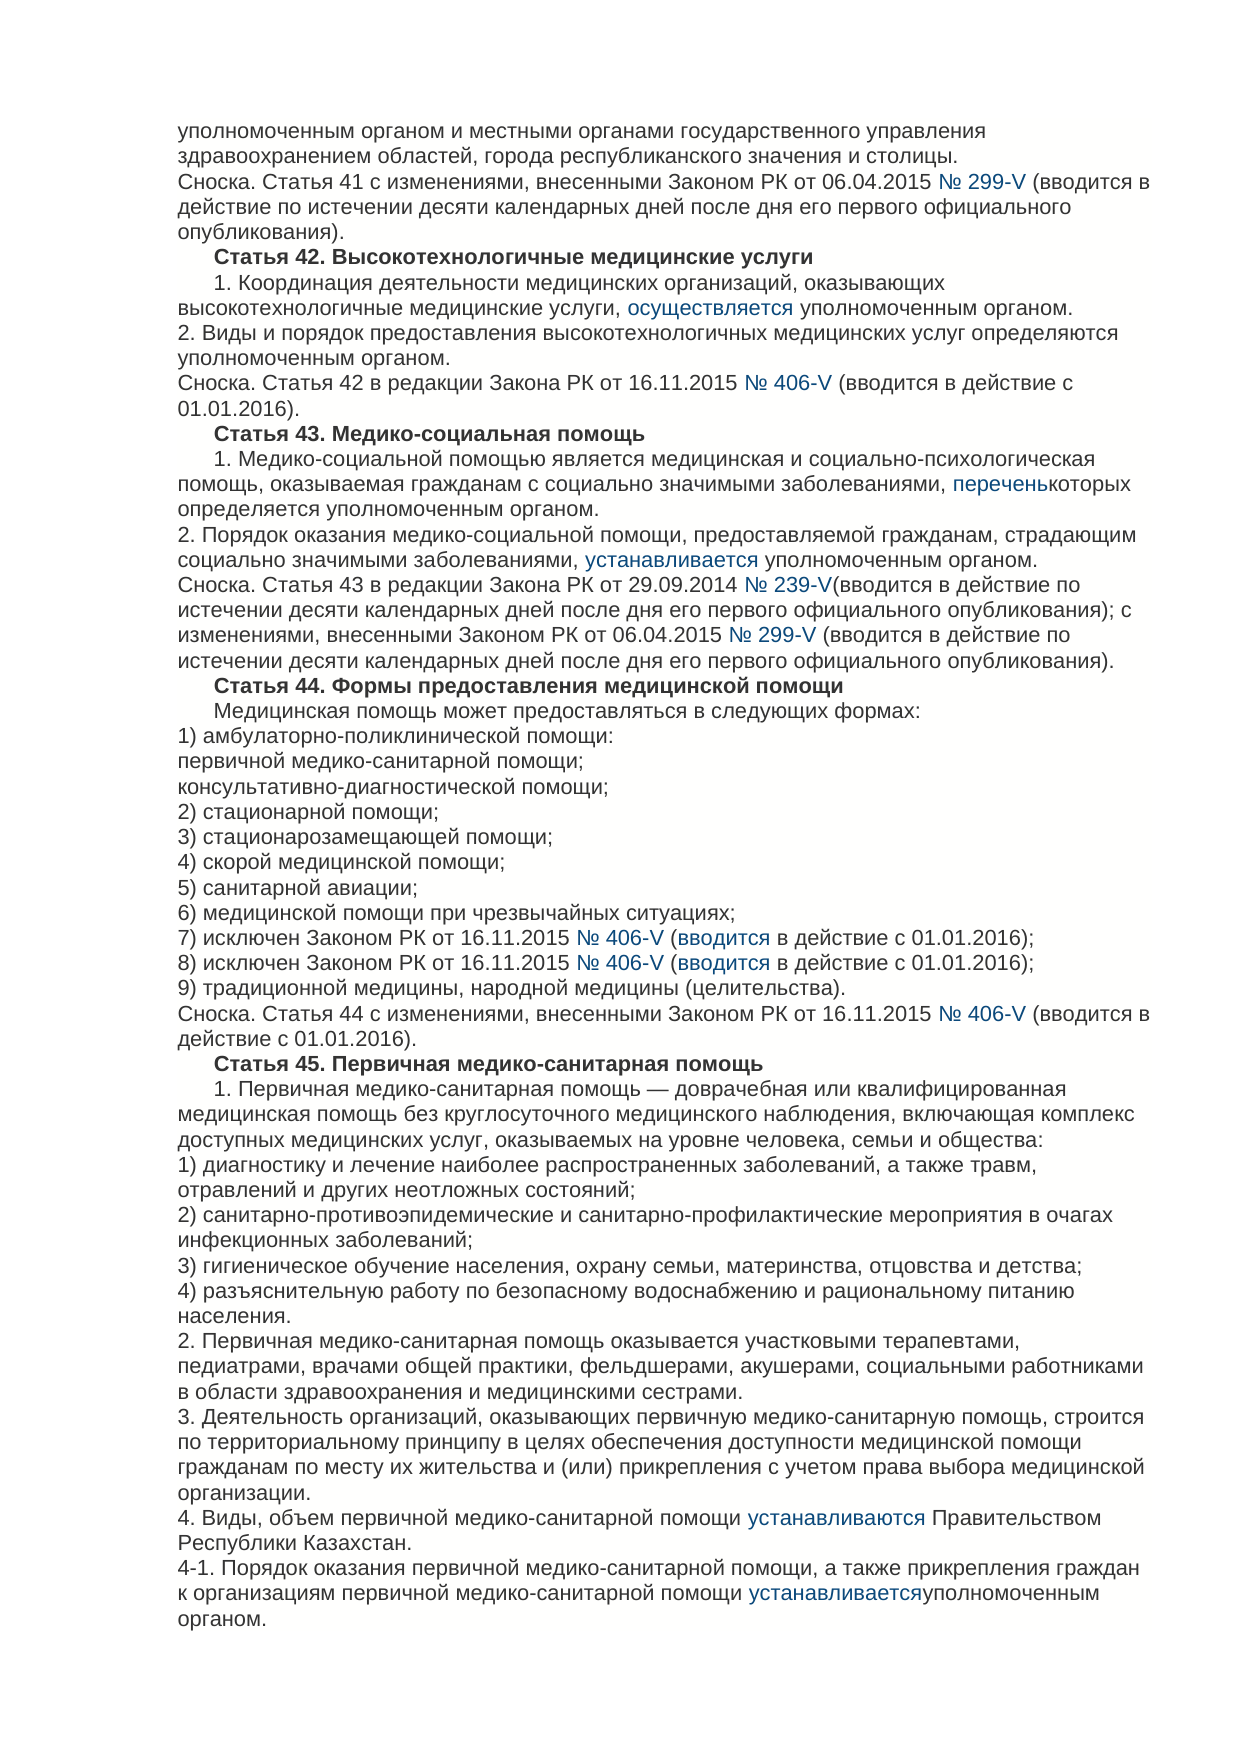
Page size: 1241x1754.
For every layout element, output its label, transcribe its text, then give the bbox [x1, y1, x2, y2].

text Статья 43. Медико-социальная помощь [177, 421, 1152, 446]
text Статья 44. Формы предоставления медицинской помощи [177, 673, 1152, 698]
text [177, 1076, 1152, 1631]
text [177, 118, 1152, 244]
text Статья 45. Первичная медико-санитарная помощь [177, 1051, 1152, 1076]
text 1. Координация деятельности медицинских организаций, оказывающих высокотехнологичные медицинские услуги, осуществляется уполномоченным органом. 2. Виды и порядок предоставления высокотехнологичных медицинских услуг определяются уполномоченным органом. Сноска. Статья 42 в редакции Закона РК от 16.11.2015 № 406-V (вводится в действие с 01.01.2016). [177, 269, 1152, 421]
text Медицинская помощь может предоставляться в следующих формах: 1) амбулаторно-поликлинической помощи: первичной медико-санитарной помощи; консультативно-диагностической помощи; 2) стационарной помощи; 3) стационарозамещающей помощи; 4) скорой медицинской помощи; 5) санитарной авиации; 6) медицинской помощи при чрезвычайных ситуациях; 7) исключен Законом РК от 16.11.2015 № 406-V (вводится в действие с 01.01.2016); 8) исключен Законом РК от 16.11.2015 № 406-V (вводится в действие с 01.01.2016); 9) традиционной медицины, народной медицины (целительства). Сноска. Статья 44 с изменениями, внесенными Законом РК от 16.11.2015 № 406-V (вводится в действие с 01.01.2016). [177, 698, 1152, 1051]
text 1. Медико-социальной помощью является медицинская и социально-психологическая помощь, оказываемая гражданам с социально значимыми заболеваниями, переченькоторых определяется уполномоченным органом. 2. Порядок оказания медико-социальной помощи, предоставляемой гражданам, страдающим социально значимыми заболеваниями, устанавливается уполномоченным органом. Сноска. Статья 43 в редакции Закона РК от 29.09.2014 № 239-V(вводится в действие по истечении десяти календарных дней после дня его первого официального опубликования); с изменениями, внесенными Законом РК от 06.04.2015 № 299-V (вводится в действие по истечении десяти календарных дней после дня его первого официального опубликования). [177, 446, 1152, 673]
text Статья 42. Высокотехнологичные медицинские услуги [177, 244, 1152, 269]
